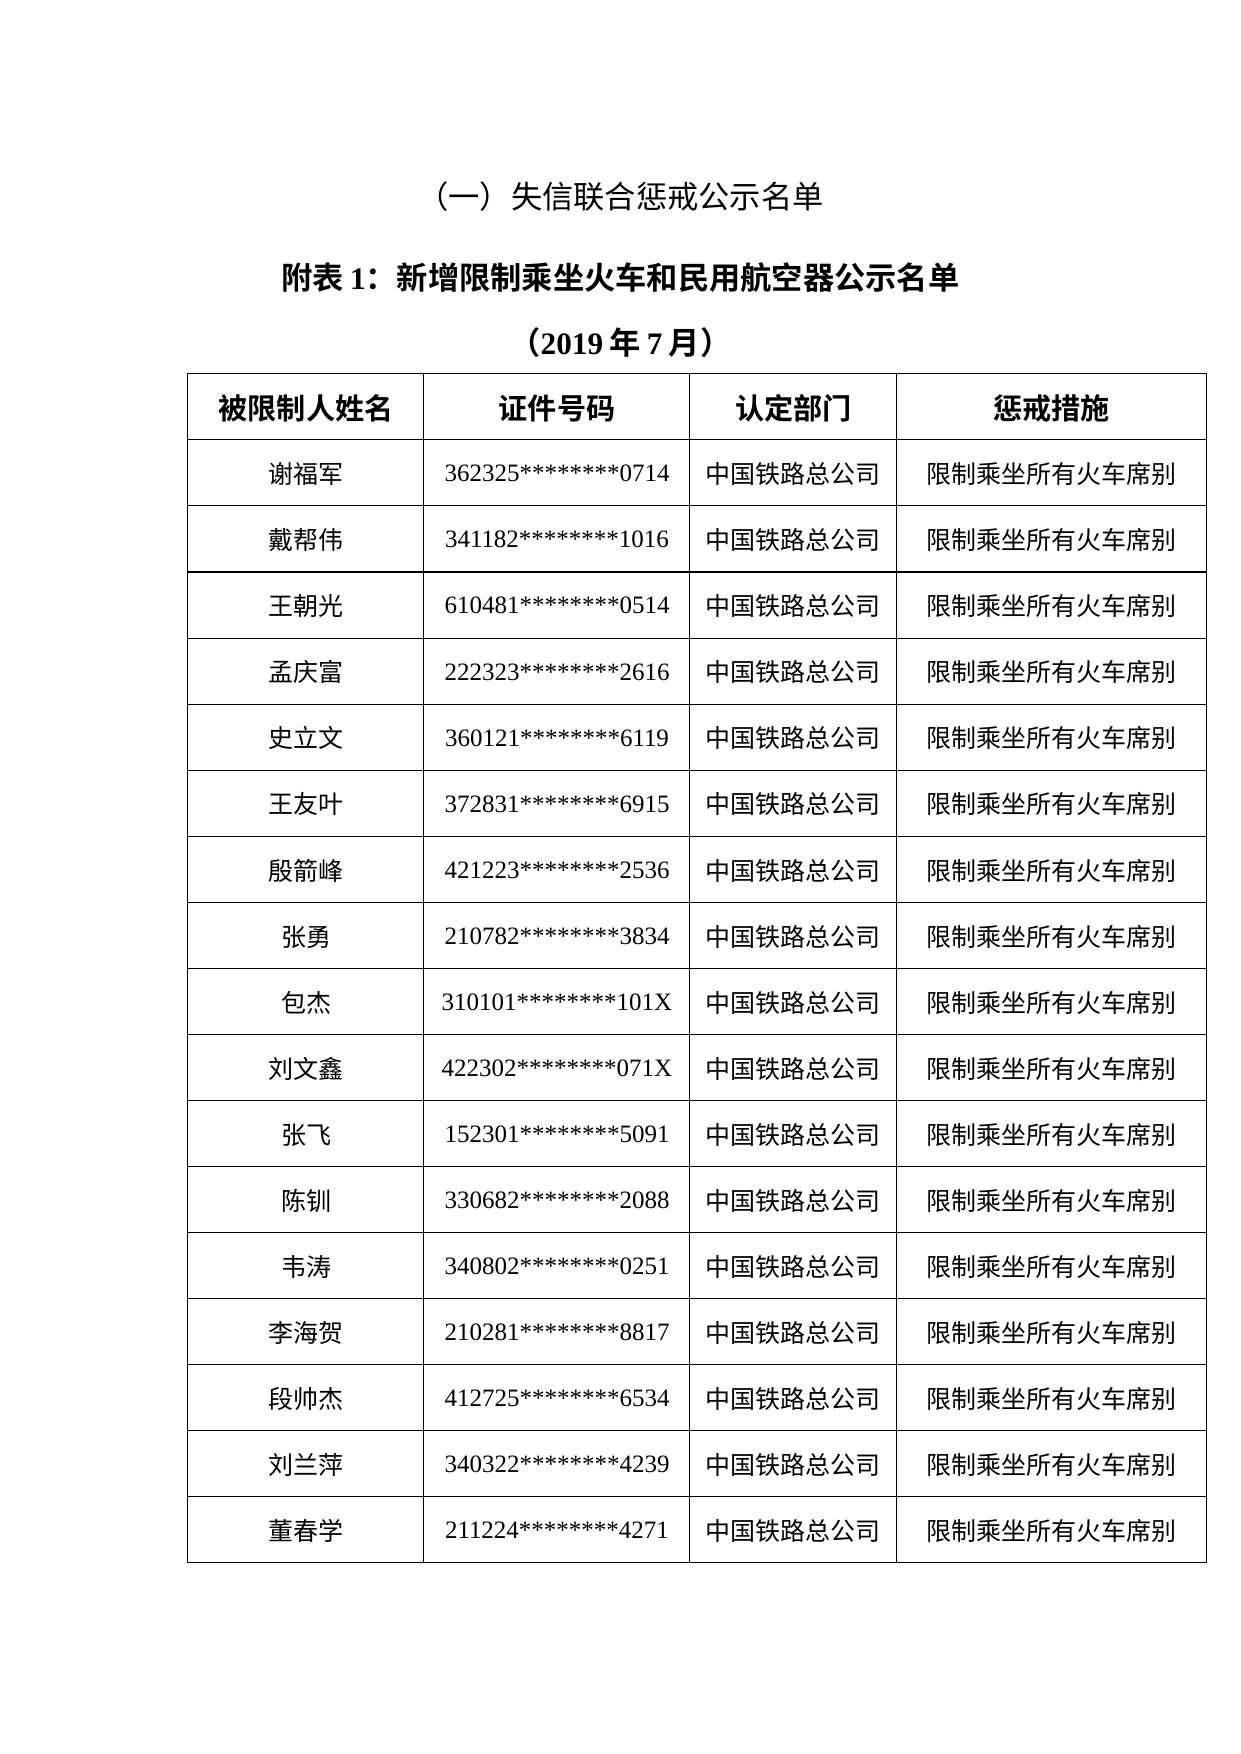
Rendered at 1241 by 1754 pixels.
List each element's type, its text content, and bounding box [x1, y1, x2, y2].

table_cell 中国铁路总公司 [690, 1497, 896, 1562]
text （2019年7月） [187, 308, 1053, 373]
table_header 惩戒措施 [897, 374, 1206, 439]
table_cell 限制乘坐所有火车席别 [897, 639, 1206, 703]
table_cell 限制乘坐所有火车席别 [897, 1101, 1206, 1166]
table_cell 刘文鑫 [188, 1035, 423, 1100]
table_cell 限制乘坐所有火车席别 [897, 705, 1206, 769]
table_cell 限制乘坐所有火车席别 [897, 1299, 1206, 1364]
table_cell 中国铁路总公司 [690, 1167, 896, 1232]
table_cell 422302********071X [424, 1035, 689, 1100]
table_cell 限制乘坐所有火车席别 [897, 1167, 1206, 1232]
table_cell 限制乘坐所有火车席别 [897, 1497, 1206, 1562]
table_cell 中国铁路总公司 [690, 639, 896, 703]
table_cell 222323********2616 [424, 639, 689, 703]
table_header 被限制人姓名 [188, 374, 423, 439]
table_cell 中国铁路总公司 [690, 506, 896, 571]
table_cell 362325********0714 [424, 440, 689, 505]
table_cell 360121********6119 [424, 705, 689, 769]
table_cell 210281********8817 [424, 1299, 689, 1364]
table_cell 谢福军 [188, 440, 423, 505]
table_cell 310101********101X [424, 969, 689, 1034]
table_cell 刘兰萍 [188, 1431, 423, 1496]
table_cell 限制乘坐所有火车席别 [897, 506, 1206, 571]
table_cell 211224********4271 [424, 1497, 689, 1562]
table_cell 中国铁路总公司 [690, 903, 896, 968]
table_cell 限制乘坐所有火车席别 [897, 1233, 1206, 1298]
table_cell 340322********4239 [424, 1431, 689, 1496]
table_cell 董春学 [188, 1497, 423, 1562]
table_cell 限制乘坐所有火车席别 [897, 1035, 1206, 1100]
text 附表1：新增限制乘坐火车和民用航空器公示名单 [187, 243, 1053, 308]
table_cell 限制乘坐所有火车席别 [897, 440, 1206, 505]
table_cell 限制乘坐所有火车席别 [897, 1431, 1206, 1496]
table_cell 限制乘坐所有火车席别 [897, 903, 1206, 968]
table_cell 限制乘坐所有火车席别 [897, 837, 1206, 902]
table_cell 中国铁路总公司 [690, 969, 896, 1034]
table_cell 中国铁路总公司 [690, 440, 896, 505]
table_cell 中国铁路总公司 [690, 1299, 896, 1364]
table_cell 韦涛 [188, 1233, 423, 1298]
table_cell 中国铁路总公司 [690, 705, 896, 769]
table_cell 210782********3834 [424, 903, 689, 968]
table_cell 限制乘坐所有火车席别 [897, 771, 1206, 836]
table_cell 340802********0251 [424, 1233, 689, 1298]
table_cell 李海贺 [188, 1299, 423, 1364]
table_cell 330682********2088 [424, 1167, 689, 1232]
table_cell 中国铁路总公司 [690, 1365, 896, 1430]
table_cell 中国铁路总公司 [690, 573, 896, 637]
table_cell 张飞 [188, 1101, 423, 1166]
table_cell 421223********2536 [424, 837, 689, 902]
table_cell 张勇 [188, 903, 423, 968]
table_cell 341182********1016 [424, 506, 689, 571]
table_cell 史立文 [188, 705, 423, 769]
table_header 认定部门 [690, 374, 896, 439]
table_cell 限制乘坐所有火车席别 [897, 969, 1206, 1034]
table_cell 包杰 [188, 969, 423, 1034]
table_cell 中国铁路总公司 [690, 771, 896, 836]
table_cell 中国铁路总公司 [690, 1035, 896, 1100]
table_cell 限制乘坐所有火车席别 [897, 573, 1206, 637]
table_cell 610481********0514 [424, 573, 689, 637]
table_cell 王友叶 [188, 771, 423, 836]
table_cell 152301********5091 [424, 1101, 689, 1166]
table_cell 中国铁路总公司 [690, 1101, 896, 1166]
text （一）失信联合惩戒公示名单 [187, 162, 1053, 227]
table_cell 中国铁路总公司 [690, 837, 896, 902]
table_cell 412725********6534 [424, 1365, 689, 1430]
table_cell 中国铁路总公司 [690, 1431, 896, 1496]
table_cell 段帅杰 [188, 1365, 423, 1430]
table_cell 陈钏 [188, 1167, 423, 1232]
table_cell 戴帮伟 [188, 506, 423, 571]
table_cell 殷箭峰 [188, 837, 423, 902]
table_header 证件号码 [424, 374, 689, 439]
table_cell 限制乘坐所有火车席别 [897, 1365, 1206, 1430]
table_cell 372831********6915 [424, 771, 689, 836]
table_cell 孟庆富 [188, 639, 423, 703]
table_cell 中国铁路总公司 [690, 1233, 896, 1298]
table_cell 王朝光 [188, 573, 423, 637]
